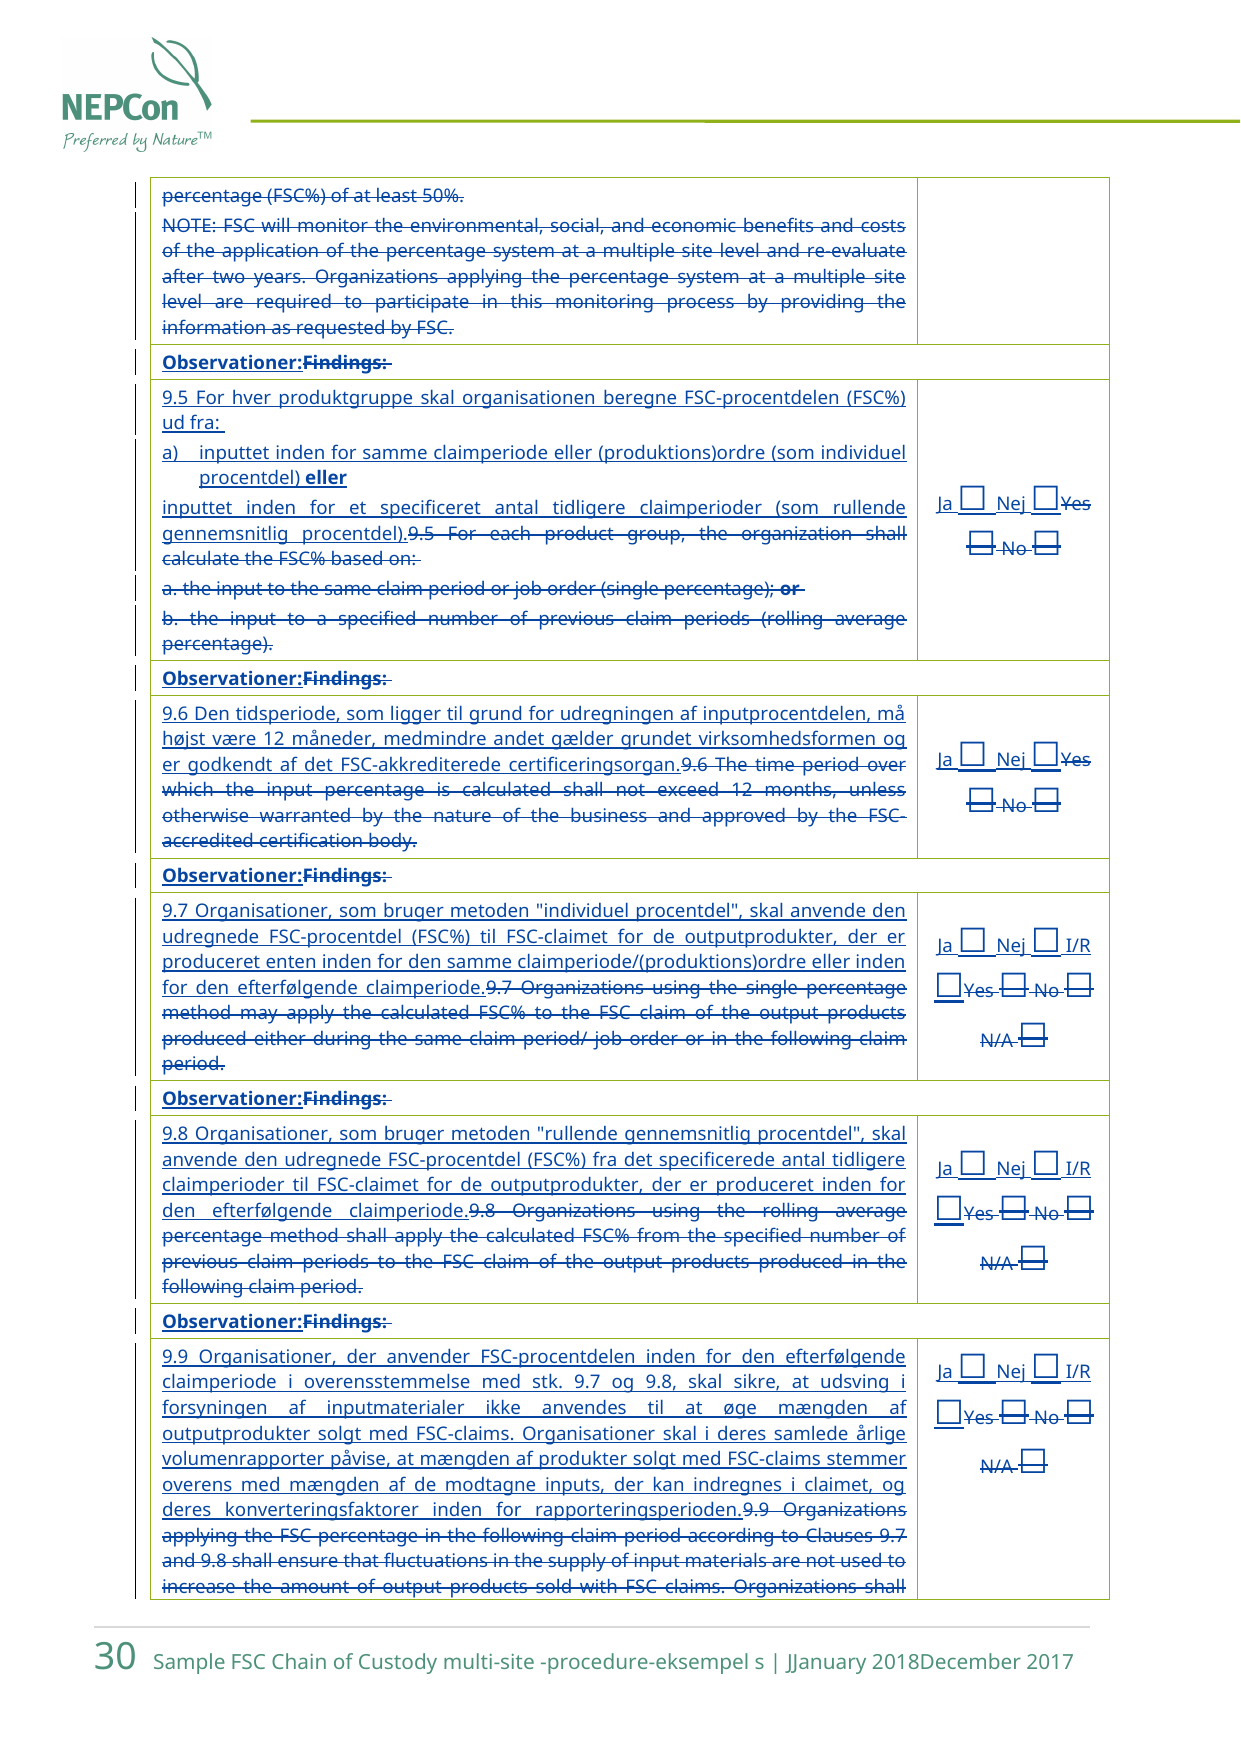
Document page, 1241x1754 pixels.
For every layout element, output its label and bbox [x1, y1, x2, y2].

table_cell [151, 1339, 917, 1598]
table_cell [918, 1339, 1109, 1598]
table_cell [918, 178, 1109, 344]
table_cell [151, 380, 917, 660]
table_cell [151, 893, 917, 1080]
table_cell [918, 893, 1109, 1080]
table_cell [151, 859, 1109, 892]
table_cell [151, 1081, 1109, 1115]
table_cell [151, 178, 917, 344]
table_cell [151, 1304, 1109, 1338]
table_cell [918, 696, 1109, 857]
table_cell [151, 696, 917, 857]
table_cell [918, 1116, 1109, 1303]
table_cell [918, 380, 1109, 660]
picture [62, 37, 212, 152]
table_cell [151, 661, 1109, 695]
table_cell [151, 345, 1109, 379]
table_cell [151, 1116, 917, 1303]
